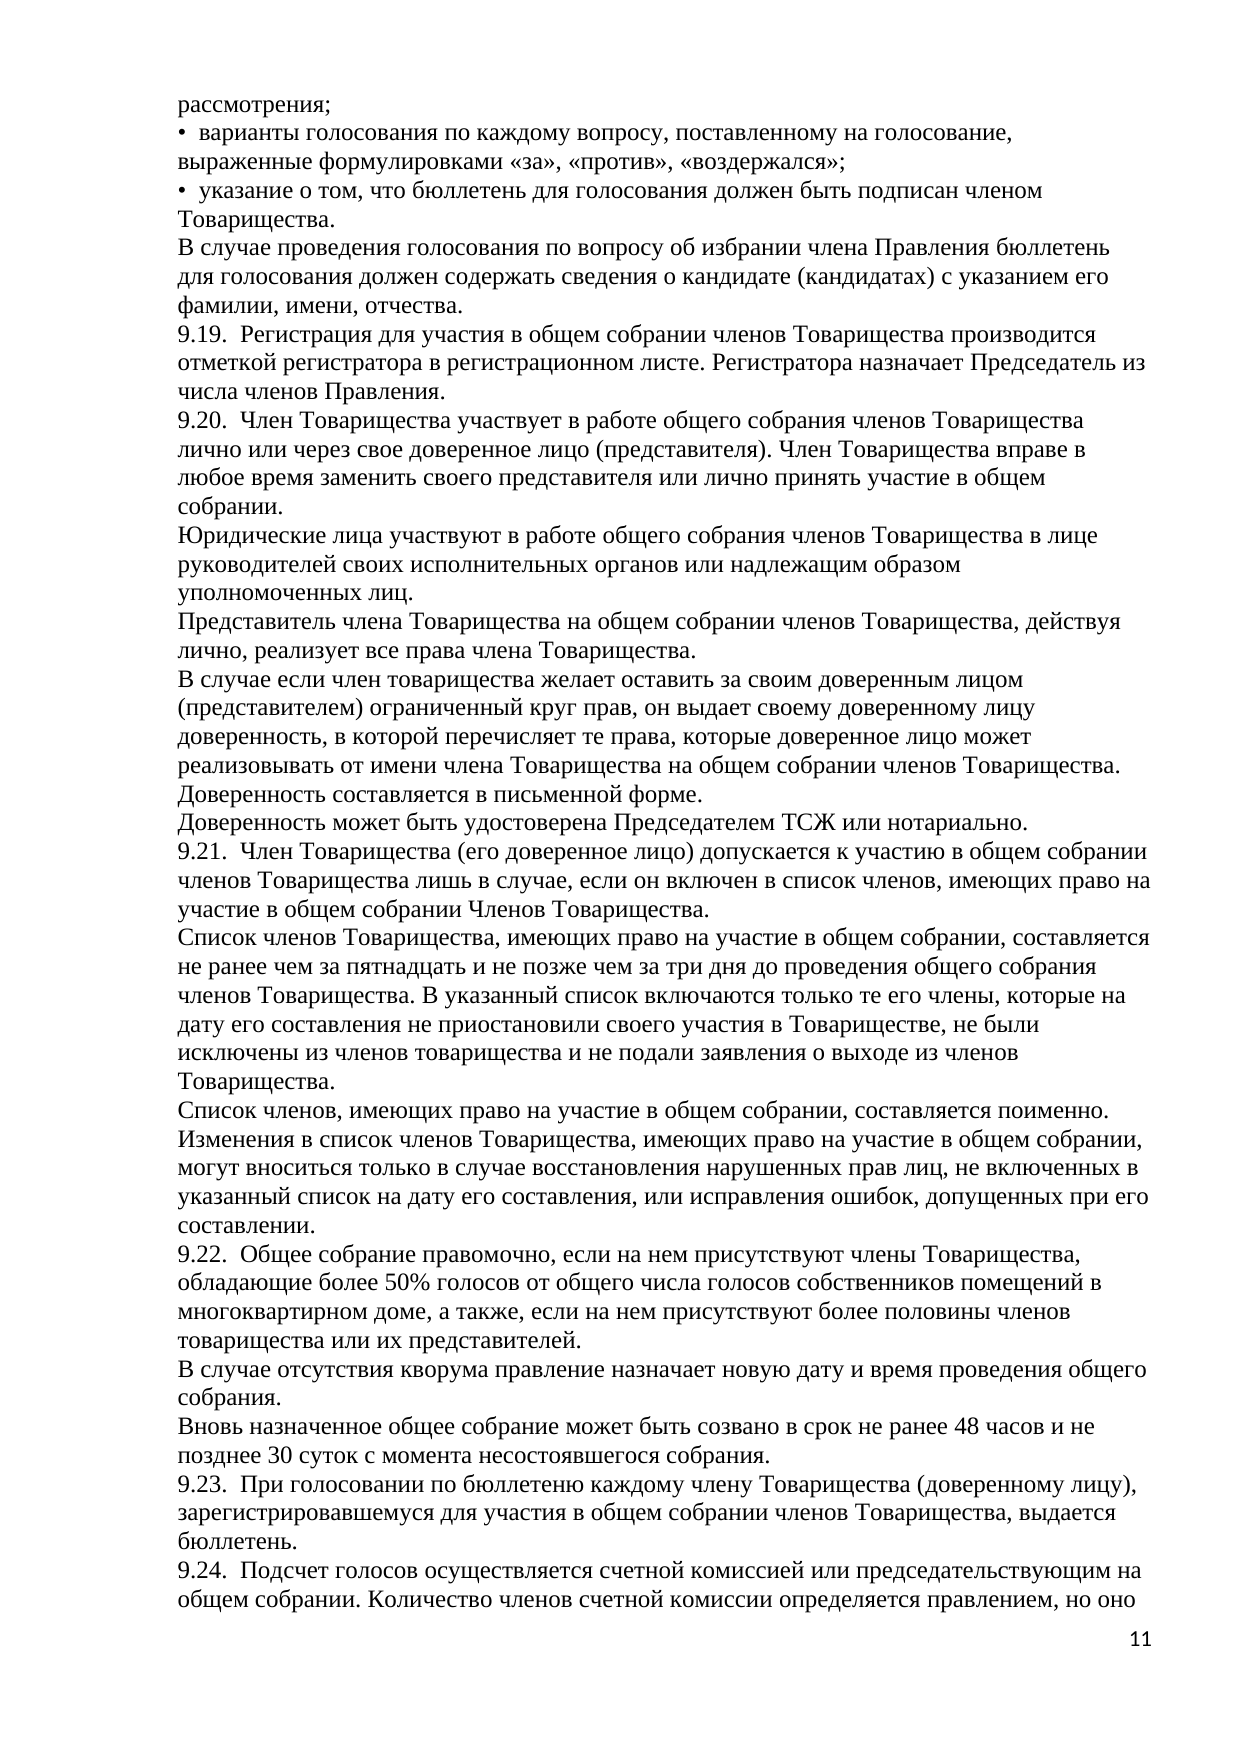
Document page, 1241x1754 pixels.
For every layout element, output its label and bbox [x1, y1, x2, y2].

text [177, 89, 1152, 1612]
